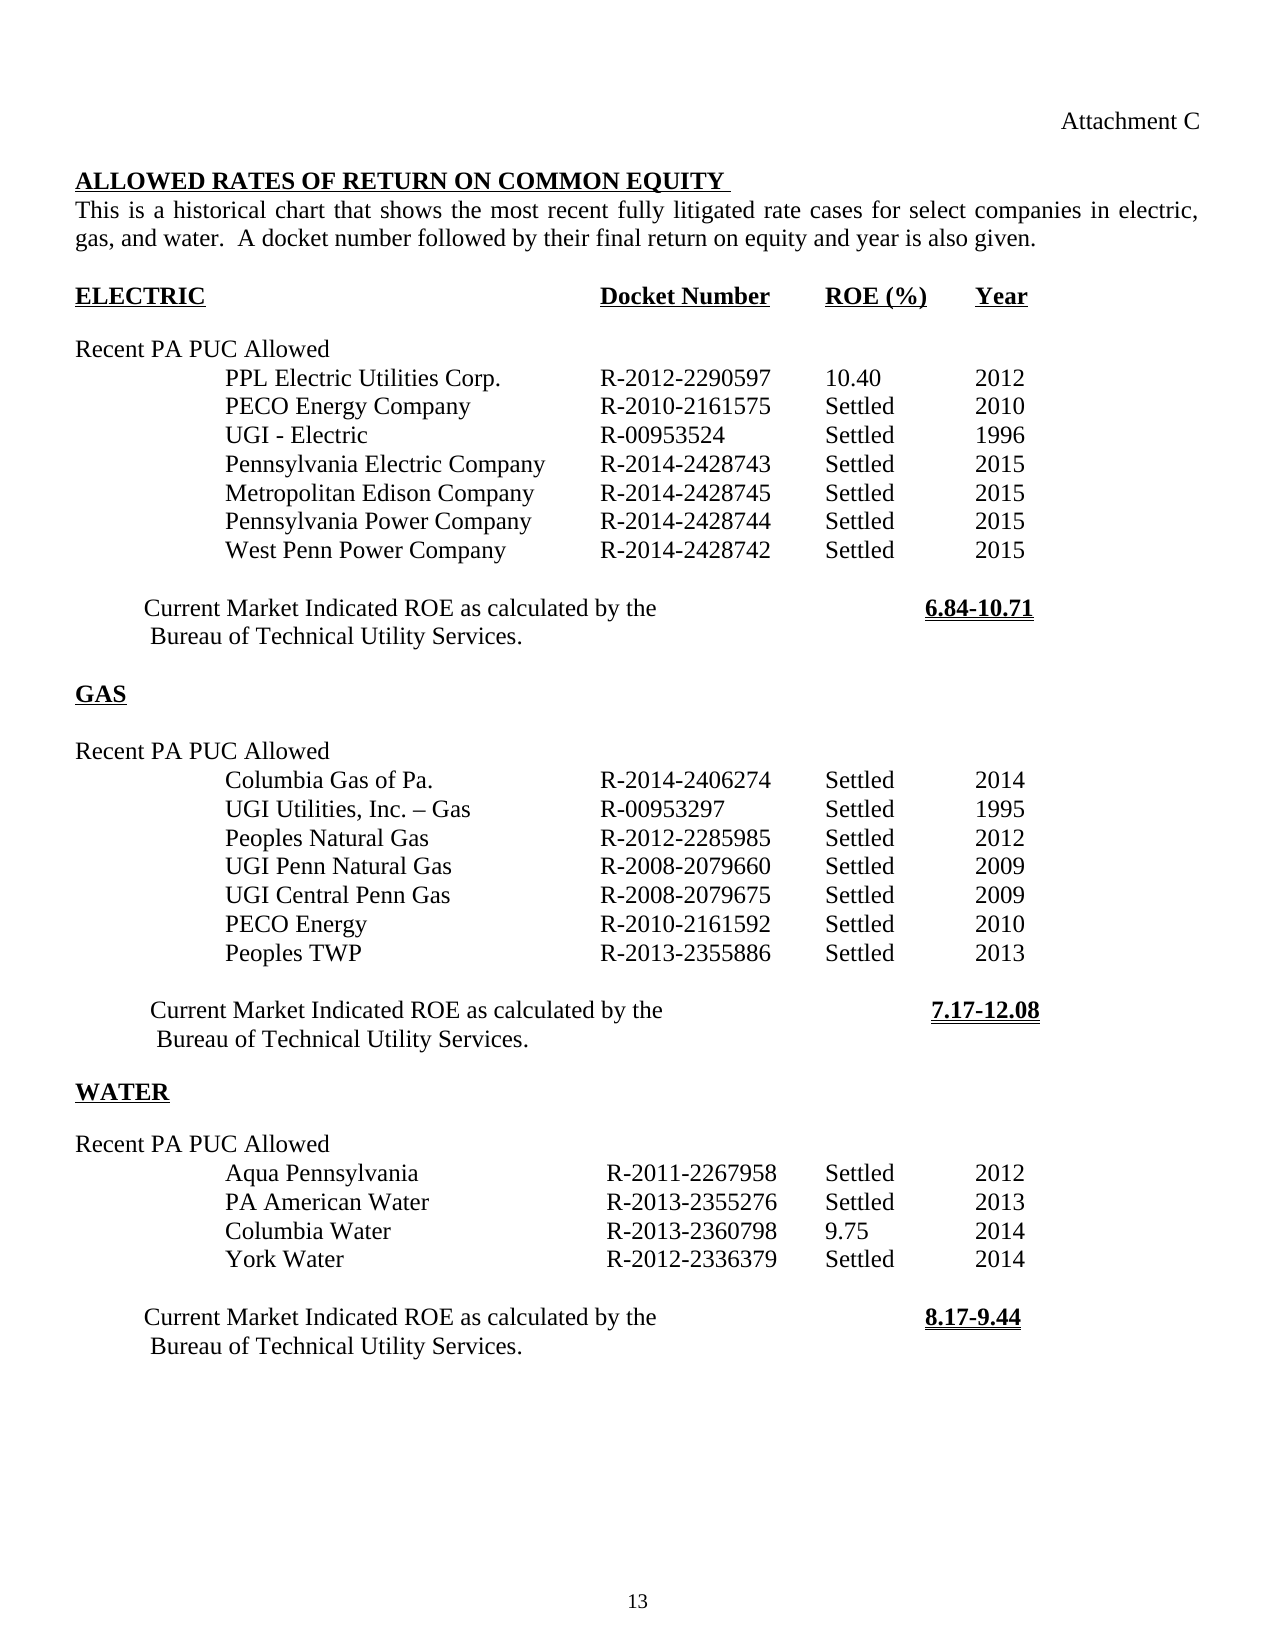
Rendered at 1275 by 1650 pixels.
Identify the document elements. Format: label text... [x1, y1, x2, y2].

text ELECTRIC Docket Number ROE (%) Year [75, 281, 1200, 310]
text UGI Central Penn Gas R-2008-2079675 Settled 2009 [75, 880, 1200, 909]
text Current Market Indicated ROE as calculated by the 6.84-10.71 [75, 593, 1200, 621]
text Bureau of Technical Utility Services. [75, 1331, 1200, 1359]
text Columbia Water R-2013-2360798 9.75 2014 [75, 1216, 1200, 1244]
text UGI Utilities, Inc. – Gas R-00953297 Settled 1995 [75, 794, 1200, 823]
text PECO Energy Company R-2010-2161575 Settled 2010 [75, 391, 1200, 420]
text PA American Water R-2013-2355276 Settled 2013 [75, 1187, 1200, 1216]
text Pennsylvania Power Company R-2014-2428744 Settled 2015 [75, 506, 1200, 535]
text Peoples TWP R-2013-2355886 Settled 2013 [75, 938, 1200, 966]
text PECO Energy R-2010-2161592 Settled 2010 [75, 909, 1200, 938]
text ALLOWED RATES OF RETURN ON COMMON EQUITY [75, 166, 1200, 195]
text Recent PA PUC Allowed [75, 334, 1200, 363]
text Bureau of Technical Utility Services. [75, 1024, 1200, 1053]
text GAS [75, 679, 1200, 708]
text Peoples Natural Gas R-2012-2285985 Settled 2012 [75, 823, 1200, 851]
text York Water R-2012-2336379 Settled 2014 [75, 1244, 1200, 1273]
text Pennsylvania Electric Company R-2014-2428743 Settled 2015 [75, 449, 1200, 478]
text West Penn Power Company R-2014-2428742 Settled 2015 [75, 535, 1200, 564]
text UGI Penn Natural Gas R-2008-2079660 Settled 2009 [75, 851, 1200, 880]
text UGI - Electric R-00953524 Settled 1996 [75, 420, 1200, 449]
text Columbia Gas of Pa. R-2014-2406274 Settled 2014 [75, 765, 1200, 794]
text Aqua Pennsylvania R-2011-2267958 Settled 2012 [75, 1158, 1200, 1187]
text This is a historical chart that shows the most recent fully litigated rate cases for select companies in electric, gas, and water. A docket number followed by their final return on equity and year is also given. [75, 195, 1200, 252]
text Current Market Indicated ROE as calculated by the 7.17-12.08 [75, 995, 1200, 1024]
text WATER [75, 1077, 1200, 1105]
text Recent PA PUC Allowed [75, 1129, 1200, 1158]
text Bureau of Technical Utility Services. [75, 621, 1200, 650]
text Attachment C [75, 106, 1200, 135]
text PPL Electric Utilities Corp. R-2012-2290597 10.40 2012 [75, 363, 1200, 391]
text Metropolitan Edison Company R-2014-2428745 Settled 2015 [75, 478, 1200, 506]
text Recent PA PUC Allowed [75, 736, 1200, 765]
text Current Market Indicated ROE as calculated by the 8.17-9.44 [75, 1302, 1200, 1331]
